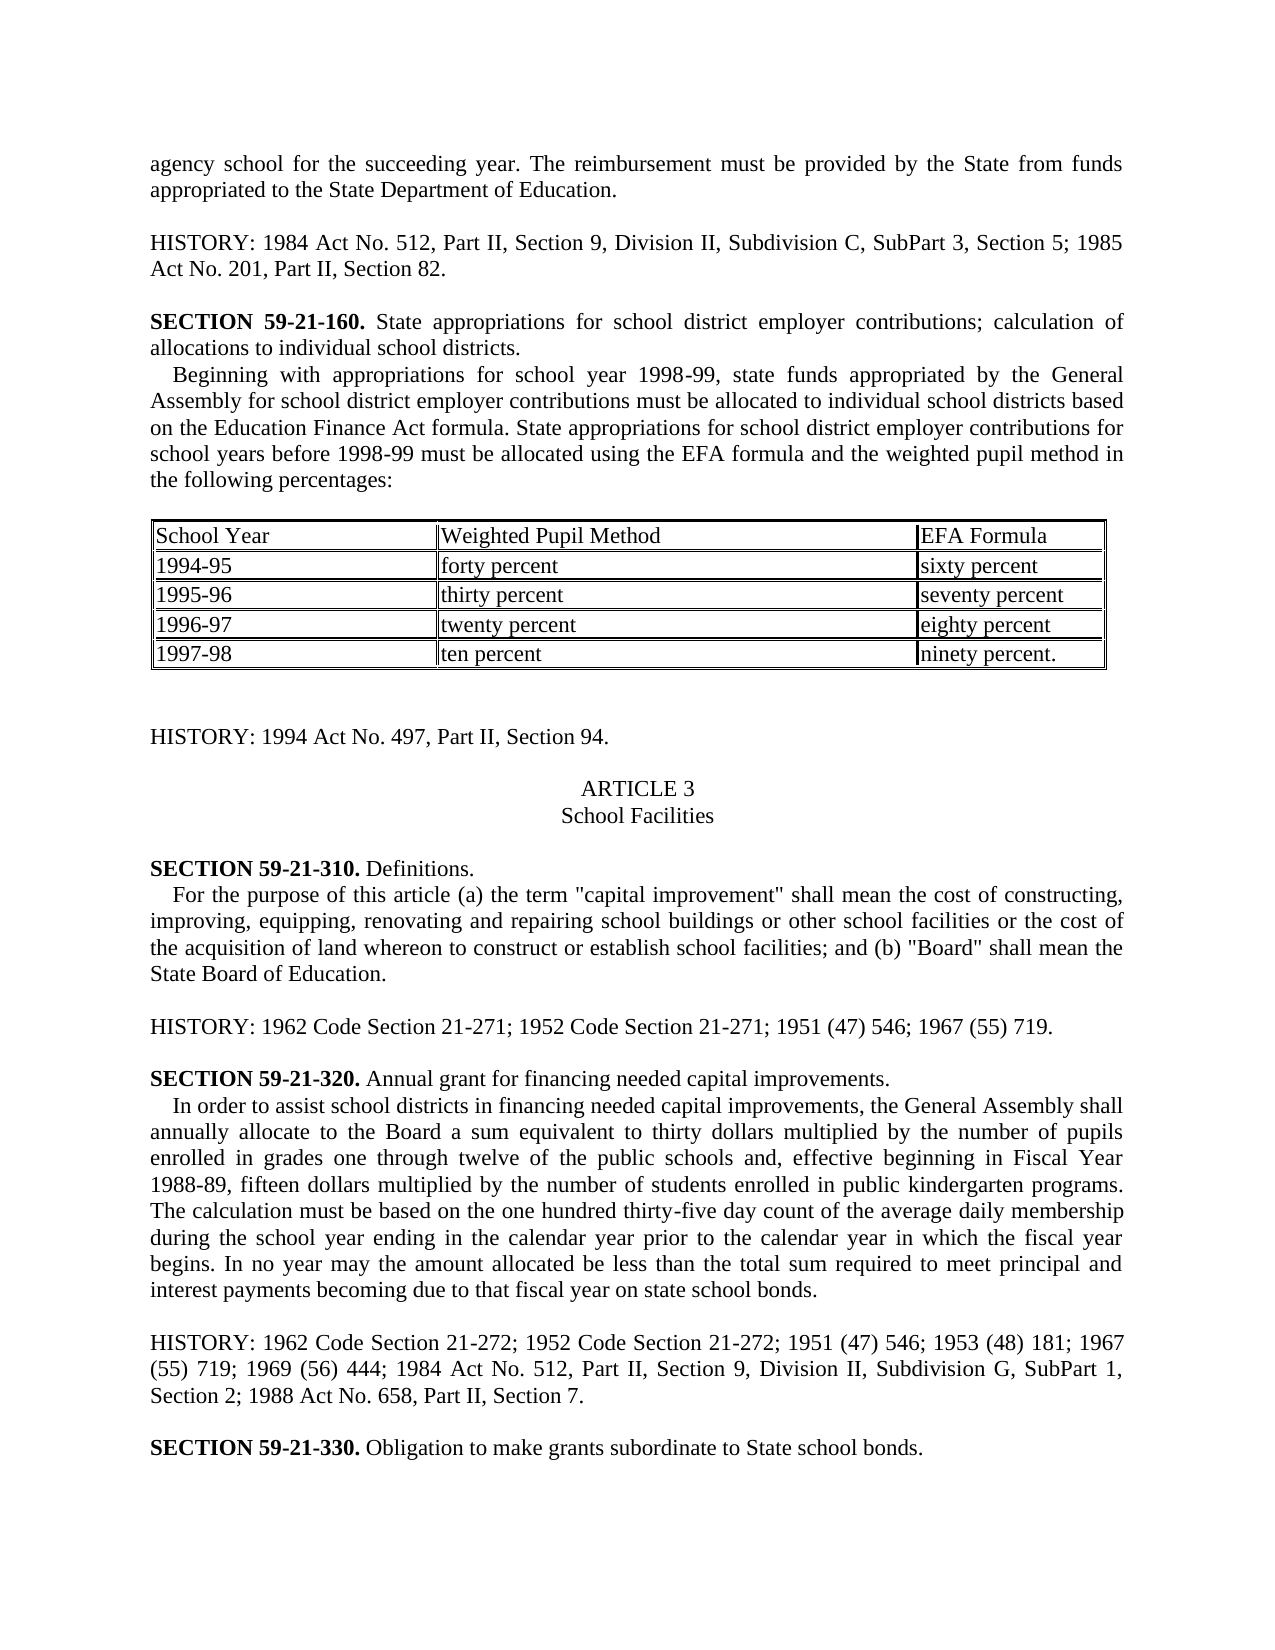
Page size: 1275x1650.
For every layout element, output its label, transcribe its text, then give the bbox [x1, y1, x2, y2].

table_cell eighty percent [917, 608, 1105, 637]
text ARTICLE 3 [150, 776, 1125, 802]
text HISTORY: 1984 Act No. 512, Part II, Section 9, Division II, Subdivision C, SubPart 3, Section 5; 1985 Act No. 201, Part II, Section 82. [150, 229, 1125, 282]
table_cell sixty percent [919, 549, 1104, 578]
table_cell twenty percent [439, 611, 916, 637]
table_cell EFA Formula [917, 522, 1104, 548]
table_cell ninety percent. [917, 637, 1104, 667]
table_cell 1997-98 [154, 637, 437, 667]
text HISTORY: 1994 Act No. 497, Part II, Section 94. [150, 723, 1125, 749]
table_cell forty percent [439, 552, 916, 578]
table_cell 1994-95 [154, 549, 436, 578]
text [150, 150, 1125, 203]
table_cell 1995-96 [154, 578, 436, 608]
table_cell thirty percent [439, 582, 916, 608]
text SECTION 59-21-330. Obligation to make grants subordinate to State school bonds. [150, 1434, 1125, 1461]
text School Facilities [150, 802, 1125, 828]
table_cell seventy percent [919, 578, 1104, 608]
text SECTION 59-21-160. State appropriations for school district employer contributions; calculation of allocations to individual school districts. [150, 308, 1125, 361]
text SECTION 59-21-310. Definitions. [150, 854, 1125, 881]
text SECTION 59-21-320. Annual grant for financing needed capital improvements. [150, 1065, 1125, 1092]
text In order to assist school districts in financing needed capital improvements, the General Assembly shall annually allocate to the Board a sum equivalent to thirty dollars multiplied by the number of pupils enrolled in grades one through twelve of the public schools and, effective beginning in Fiscal Year 1988-89, fifteen dollars multiplied by the number of students enrolled in public kindergarten programs. The calculation must be based on the one hundred thirty-five day count of the average daily membership during the school year ending in the calendar year prior to the calendar year in which the fiscal year begins. In no year may the amount allocated be less than the total sum required to meet principal and interest payments becoming due to that fiscal year on state school bonds. [150, 1092, 1125, 1303]
table_cell Weighted Pupil Method [438, 522, 917, 548]
text For the purpose of this article (a) the term "capital improvement" shall mean the cost of constructing, improving, equipping, renovating and repairing school buildings or other school facilities or the cost of the acquisition of land whereon to construct or establish school facilities; and (b) "Board" shall mean the State Board of Education. [150, 881, 1125, 986]
text Beginning with appropriations for school year 1998-99, state funds appropriated by the General Assembly for school district employer contributions must be allocated to individual school districts based on the Education Finance Act formula. State appropriations for school district employer contributions for school years before 1998-99 must be allocated using the EFA formula and the weighted pupil method in the following percentages: [150, 361, 1125, 493]
table_cell 1996-97 [152, 608, 437, 637]
text HISTORY: 1962 Code Section 21-271; 1952 Code Section 21-271; 1951 (47) 546; 1967 (55) 719. [150, 1013, 1125, 1039]
table_cell ten percent [438, 641, 917, 667]
text HISTORY: 1962 Code Section 21-272; 1952 Code Section 21-272; 1951 (47) 546; 1953 (48) 181; 1967 (55) 719; 1969 (56) 444; 1984 Act No. 512, Part II, Section 9, Division II, Subdivision G, SubPart 1, Section 2; 1988 Act No. 658, Part II, Section 7. [150, 1329, 1125, 1408]
table_cell School Year [154, 522, 437, 548]
